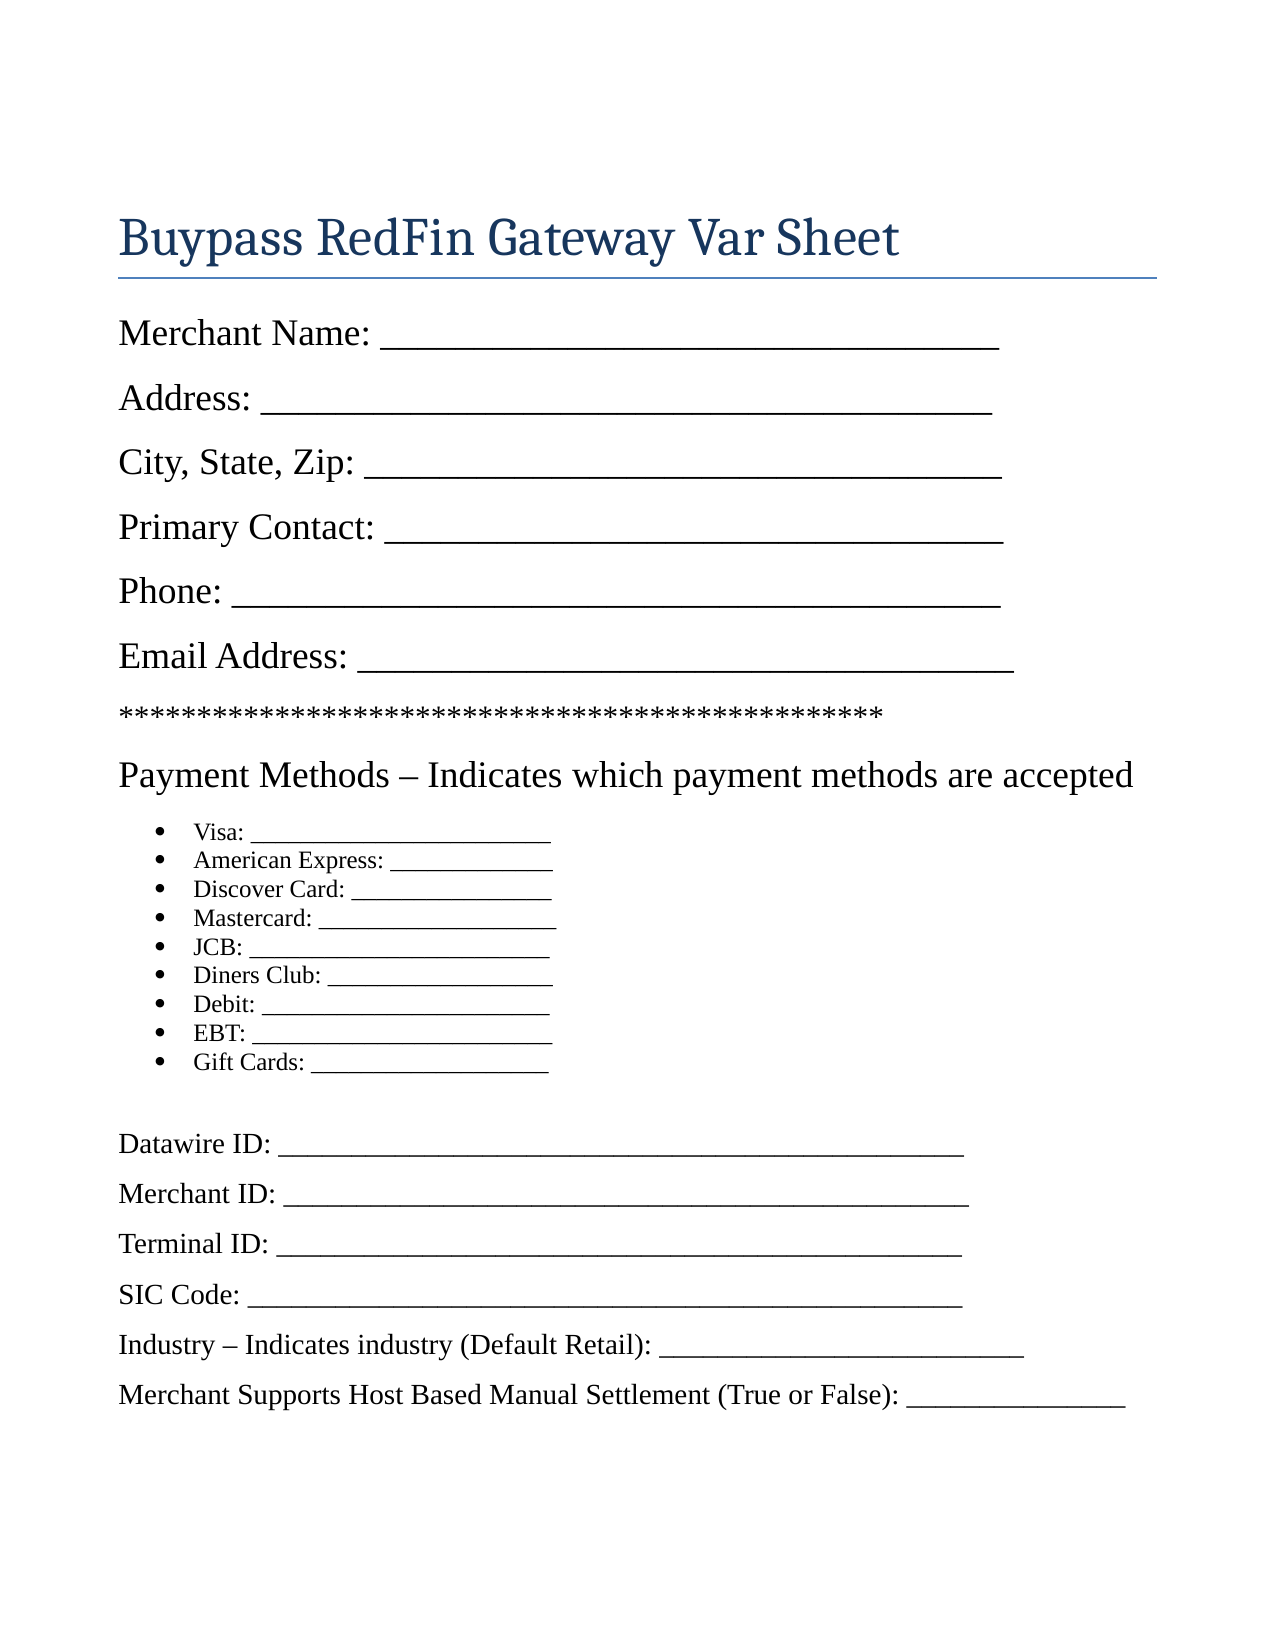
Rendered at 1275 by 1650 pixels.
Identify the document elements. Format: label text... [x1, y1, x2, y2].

text Phone: _________________________________________ [118, 569, 1157, 612]
list Diners Club: __________________ [156, 961, 1157, 989]
text Industry – Indicates industry (Default Retail): _________________________ [118, 1327, 1157, 1361]
text Merchant Name: _________________________________ [118, 310, 1157, 353]
list American Express: _____________ [156, 846, 1157, 874]
text ************************************************* [118, 698, 1157, 734]
list Gift Cards: ___________________ [156, 1047, 1157, 1076]
list EBT: ________________________ [156, 1018, 1157, 1047]
text Merchant ID: _______________________________________________ [118, 1176, 1157, 1210]
text Email Address: ___________________________________ [118, 634, 1157, 677]
list JCB: ________________________ [156, 932, 1157, 961]
text Datawire ID: _______________________________________________ [118, 1126, 1157, 1159]
list Debit: _______________________ [156, 989, 1157, 1018]
text Payment Methods – Indicates which payment methods are accepted [118, 752, 1157, 795]
text City, State, Zip: __________________________________ [118, 439, 1157, 483]
text Primary Contact: _________________________________ [118, 504, 1157, 547]
list Visa: ________________________ [156, 817, 1157, 846]
list Mastercard: ___________________ [156, 903, 1157, 932]
text Address: _______________________________________ [118, 375, 1157, 418]
title Buypass RedFin Gateway Var Sheet [118, 206, 1157, 277]
list Discover Card: ________________ [156, 874, 1157, 903]
text SIC Code: _________________________________________________ [118, 1277, 1157, 1310]
text Terminal ID: _______________________________________________ [118, 1227, 1157, 1260]
text Merchant Supports Host Based Manual Settlement (True or False): _______________ [118, 1377, 1157, 1411]
